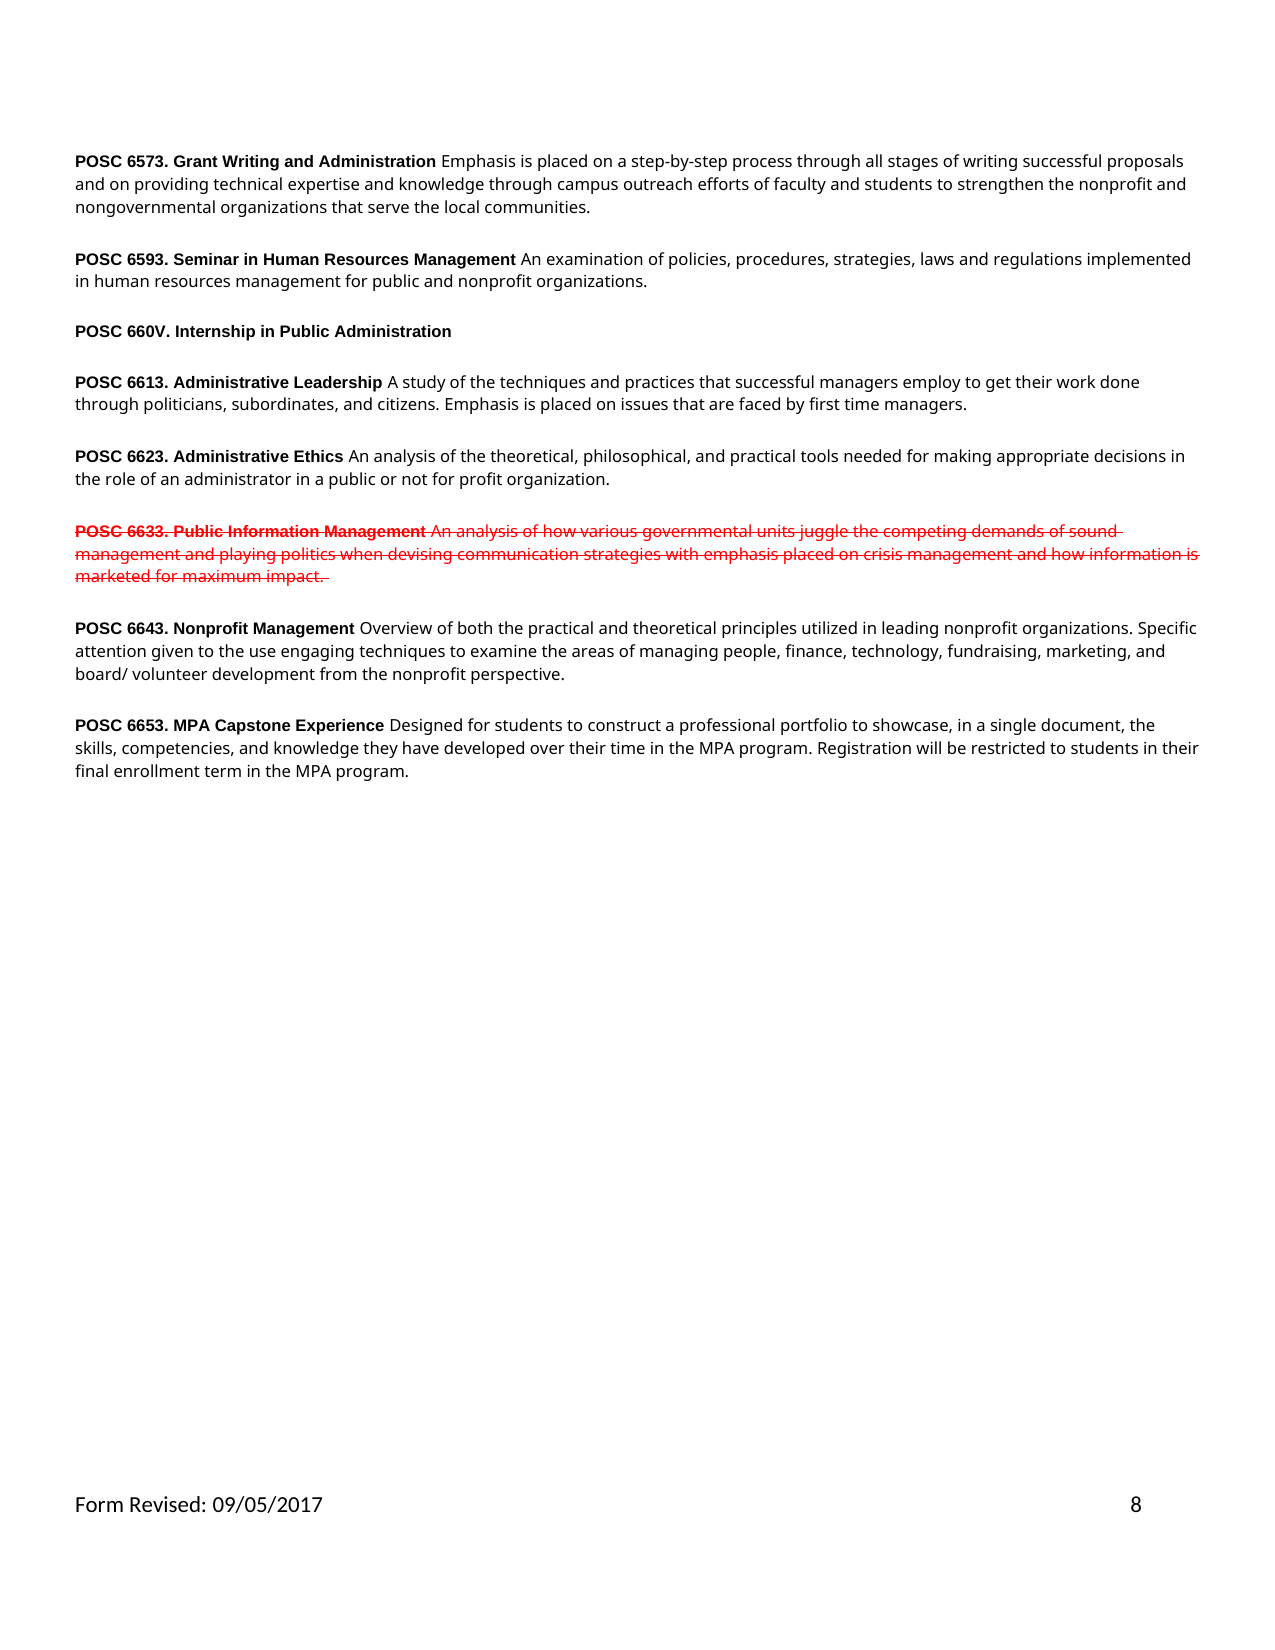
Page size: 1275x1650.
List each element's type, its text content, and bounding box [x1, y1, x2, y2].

text POSC 6623. Administrative Ethics An analysis of the theoretical, philosophical, and practical tools needed for making appropriate decisions in the role of an administrator in a public or not for profit organization. [75, 445, 1200, 490]
text POSC 660V. Internship in Public Administration [75, 322, 1200, 341]
text POSC 6573. Grant Writing and Administration Emphasis is placed on a step-by-step process through all stages of writing successful proposals and on providing technical expertise and knowledge through campus outreach efforts of faculty and students to strengthen the nonprofit and nongovernmental organizations that serve the local communities. [75, 150, 1200, 218]
text POSC 6653. MPA Capstone Experience Designed for students to construct a professional portfolio to showcase, in a single document, the skills, competencies, and knowledge they have developed over their time in the MPA program. Registration will be restricted to students in their final enrollment term in the MPA program. [75, 714, 1200, 782]
text POSC 6643. Nonprofit Management Overview of both the practical and theoretical principles utilized in leading nonprofit organizations. Specific attention given to the use engaging techniques to examine the areas of managing people, finance, technology, fundraising, marketing, and board/ volunteer development from the nonprofit perspective. [75, 617, 1200, 685]
text POSC 6613. Administrative Leadership A study of the techniques and practices that successful managers employ to get their work done through politicians, subordinates, and citizens. Emphasis is placed on issues that are faced by first time managers. [75, 370, 1200, 416]
text POSC 6633. Public Information Management An analysis of how various governmental units juggle the competing demands of sound management and playing politics when devising communication strategies with emphasis placed on crisis management and how information is marketed for maximum impact. [75, 519, 1200, 555]
text POSC 6593. Seminar in Human Resources Management An examination of policies, procedures, strategies, laws and regulations implemented in human resources management for public and nonprofit organizations. [75, 247, 1200, 293]
text POSC 6633. Public Information Management An analysis of how various governmental units juggle the competing demands of sound management and playing politics when devising communication strategies with emphasis placed on crisis management and how information is marketed for maximum impact. [75, 556, 1200, 587]
